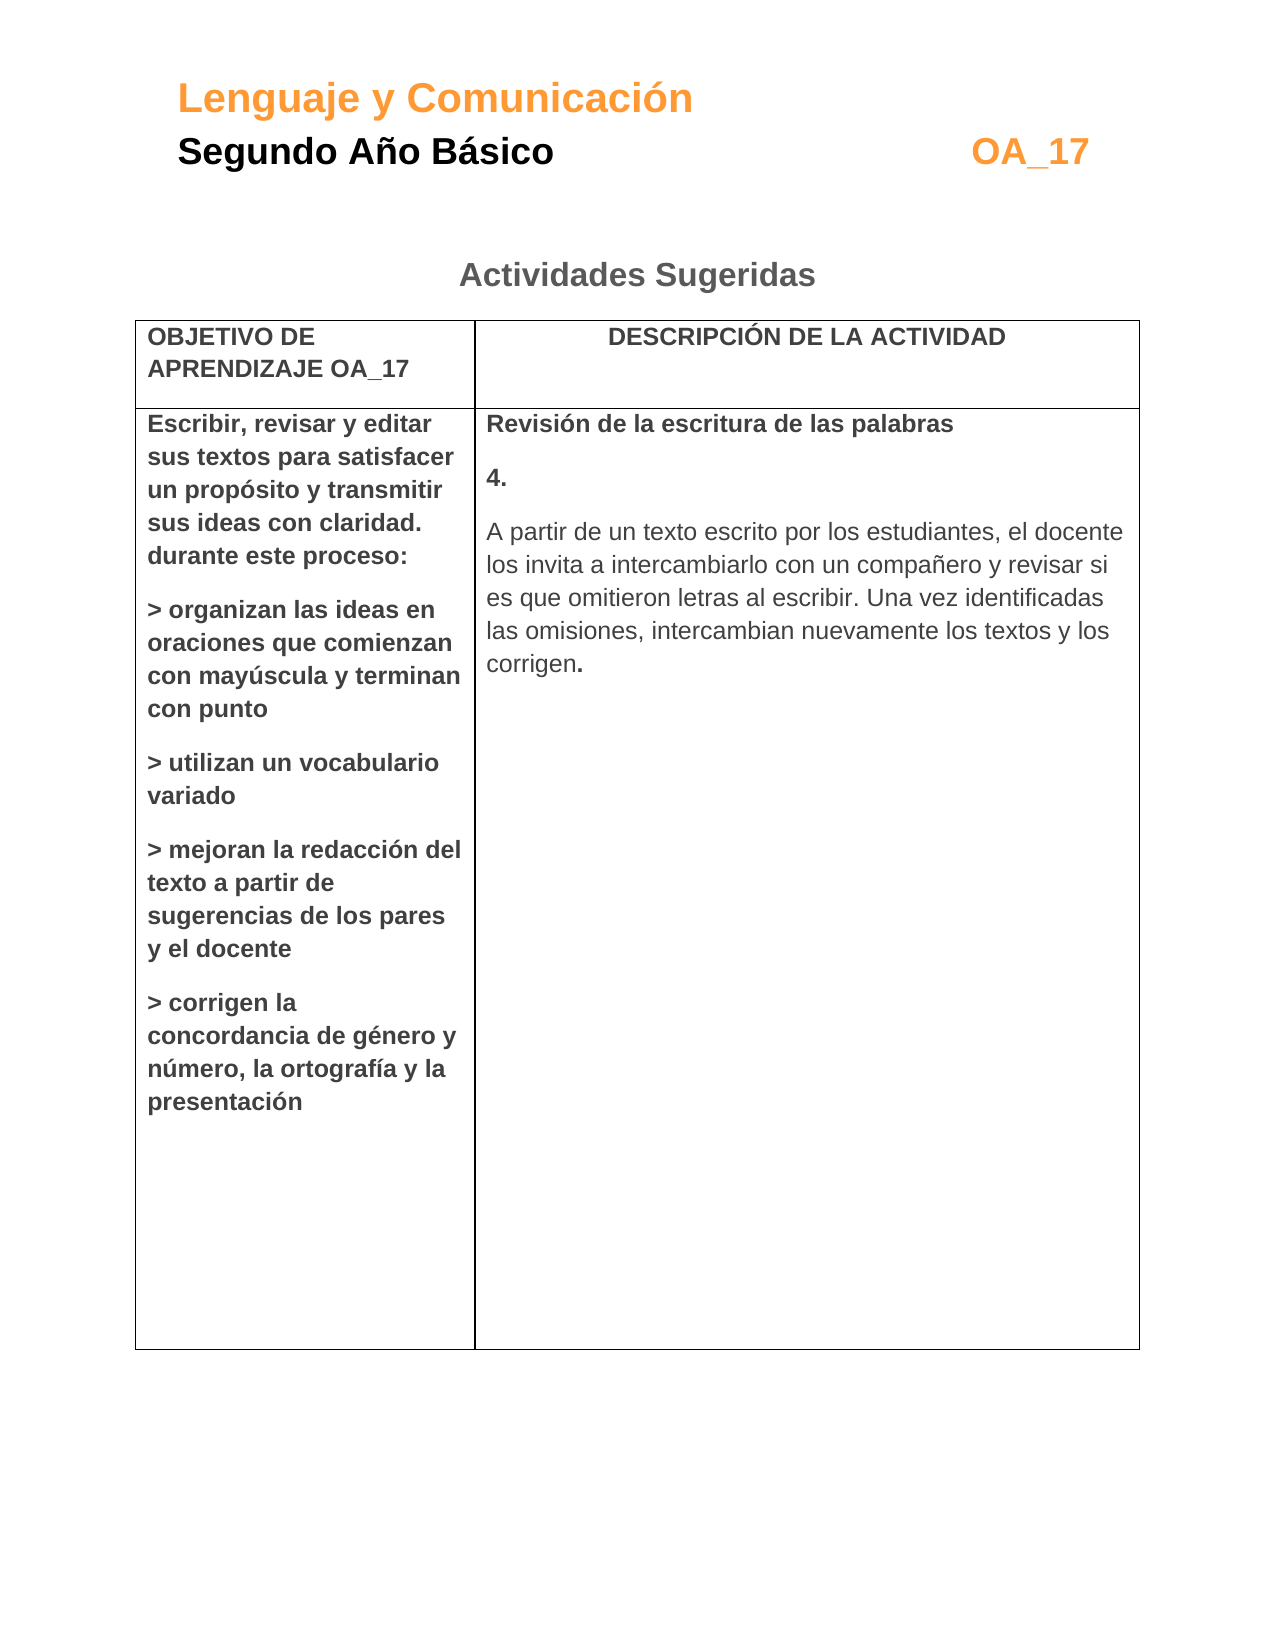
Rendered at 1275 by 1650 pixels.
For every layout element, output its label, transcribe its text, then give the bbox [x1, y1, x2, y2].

table_header OBJETIVO DE APRENDIZAJE OA_17 [136, 321, 474, 408]
table_header DESCRIPCIÓN DE LA ACTIVIDAD [476, 321, 1139, 408]
text Actividades Sugeridas [177, 255, 1098, 294]
table_cell Revisión de la escritura de las palabras 4. A partir de un texto escrito por los estudiantes, el docente los invita a intercambiarlo con un compañero y revisar si es que omitieron letras al escribir. Una vez identificadas las omisiones, intercambian nuevamente los textos y los corrigen. [476, 409, 1139, 1349]
table_cell Escribir, revisar y editar sus textos para satisfacer un propósito y transmitir sus ideas con claridad. durante este proceso: > organizan las ideas en oraciones que comienzan con mayúscula y terminan con punto > utilizan un vocabulario variado > mejoran la redacción del texto a partir de sugerencias de los pares y el docente > corrigen la concordancia de género y número, la ortografía y la presentación [136, 409, 474, 1349]
